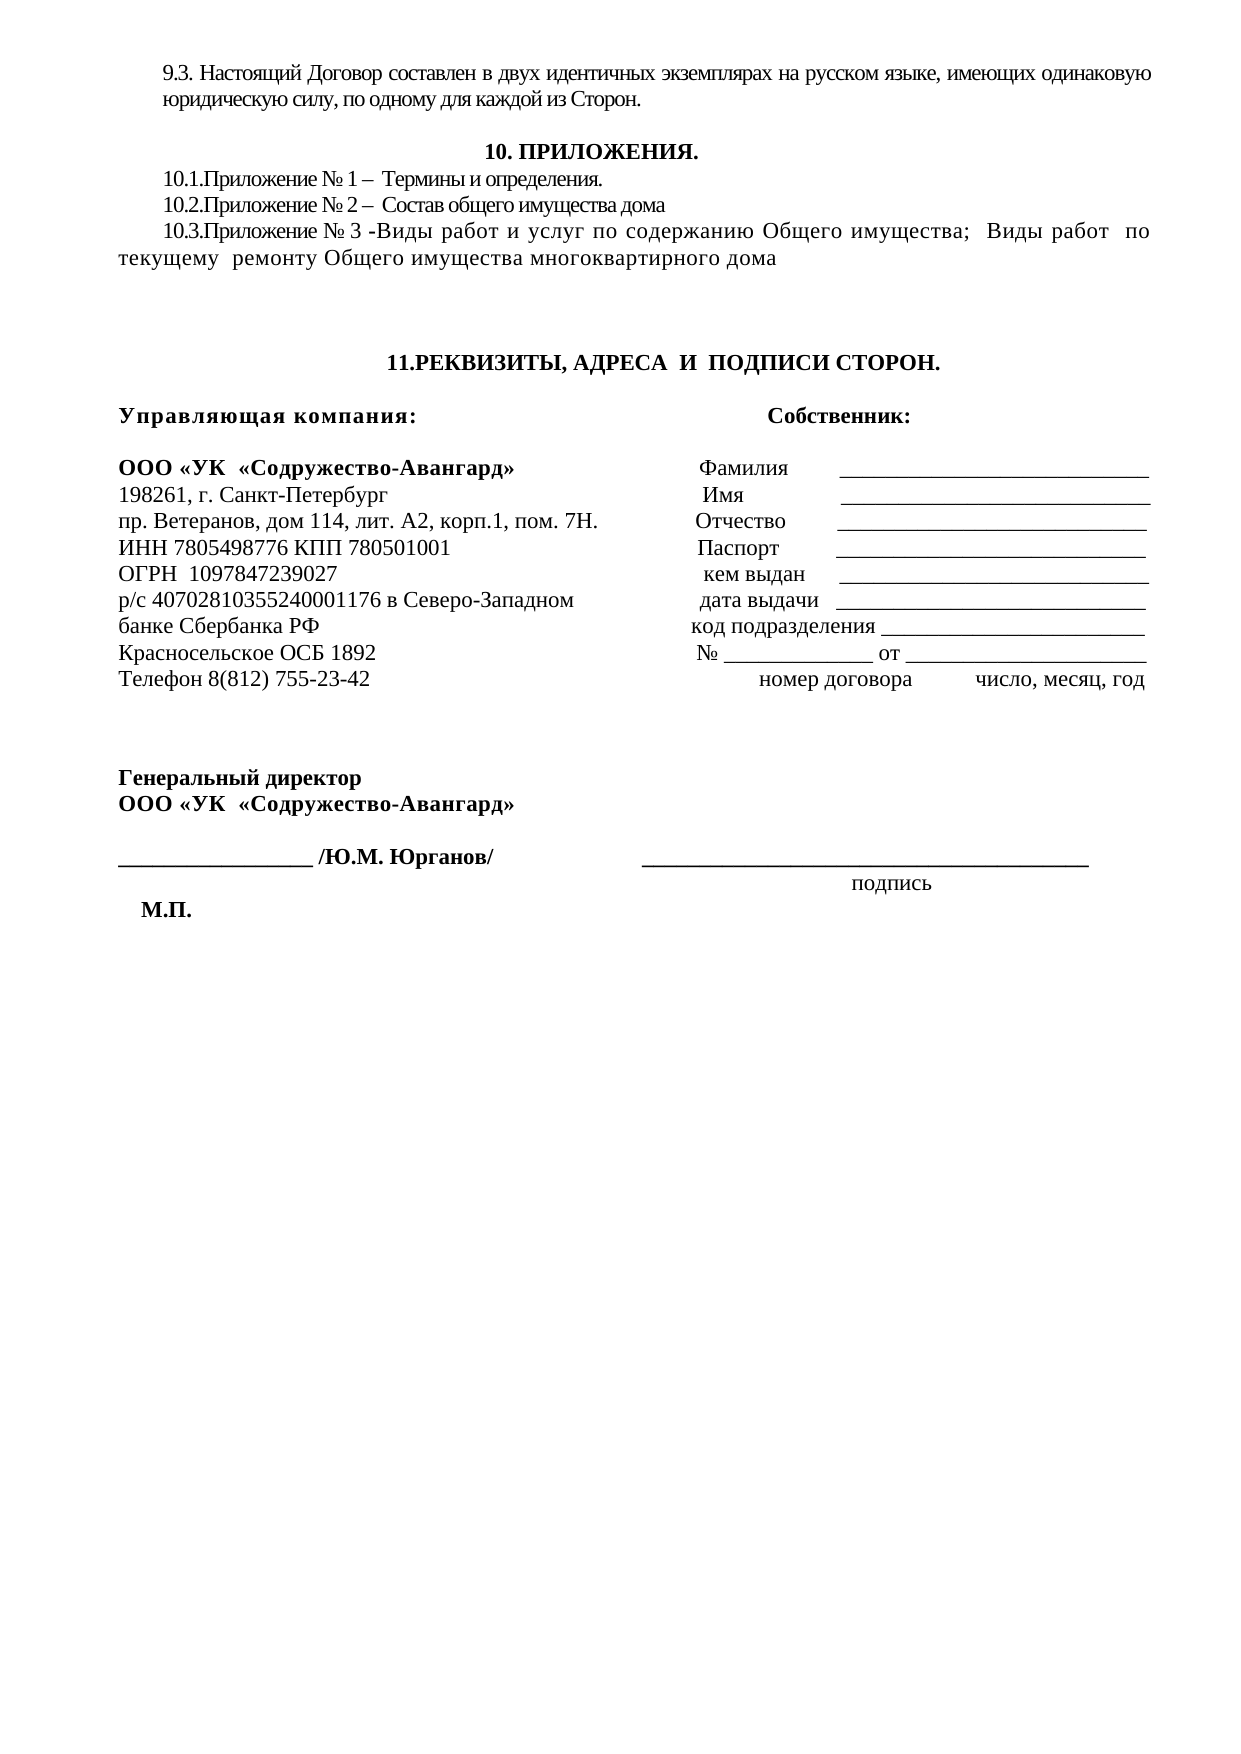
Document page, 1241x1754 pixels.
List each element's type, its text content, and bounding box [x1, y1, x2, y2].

text Генеральный директор [118, 764, 1152, 790]
text М.П. [118, 896, 1152, 922]
text 10.2.Приложение № 2 – Состав общего имущества дома [162, 191, 1152, 217]
text подпись [118, 869, 1152, 896]
text Красносельское ОСБ 1892 № _____________ от _____________________ [118, 639, 1152, 665]
text ИНН 7805498776 КПП 780501001 Паспорт ___________________________ [118, 533, 1152, 560]
text 9.3. Настоящий Договор составлен в двух идентичных экземплярах на русском языке, имеющих одинаковую юридическую силу, по одному для каждой из Сторон. [162, 59, 1152, 112]
text Управляющая компания: Собственник: [118, 402, 1152, 428]
text 11.РЕКВИЗИТЫ, АДРЕСА И ПОДПИСИ СТОРОН. [118, 349, 1152, 375]
text . Санкт-Петербург Имя ___________________________ [118, 481, 1152, 507]
text ООО «УК «Содружество-Авангард» Фамилия ___________________________ [118, 454, 1152, 481]
text _________________ /Ю.М. Юрганов/ _______________________________________ [118, 843, 1152, 869]
text 10.3.Приложение № 3 -Виды работ и услуг по содержанию Общего имущества; Виды работ по текущему ремонту Общего имущества многоквартирного дома [118, 217, 1152, 270]
text ООО «УК «Содружество-Авангард» [118, 790, 1152, 817]
text банке Сбербанка РФ код подразделения _______________________ [118, 613, 1152, 639]
text 10. ПРИЛОЖЕНИЯ. [118, 138, 1152, 164]
text р/с 40702810355240001176 в Северо-Западном дата выдачи ___________________________ [118, 586, 1152, 613]
text 10.1.Приложение № 1 – Термины и определения. [162, 164, 1152, 191]
text ОГРН 1097847239027 кем выдан ___________________________ [118, 560, 1152, 586]
text пр. Ветеранов, дом 114, лит. А2, корп.1, пом. 7Н. Отчество ___________________________ [118, 507, 1152, 533]
text Телефон 8(812) 755-23-42 номер договора число, месяц, год [118, 665, 1152, 692]
